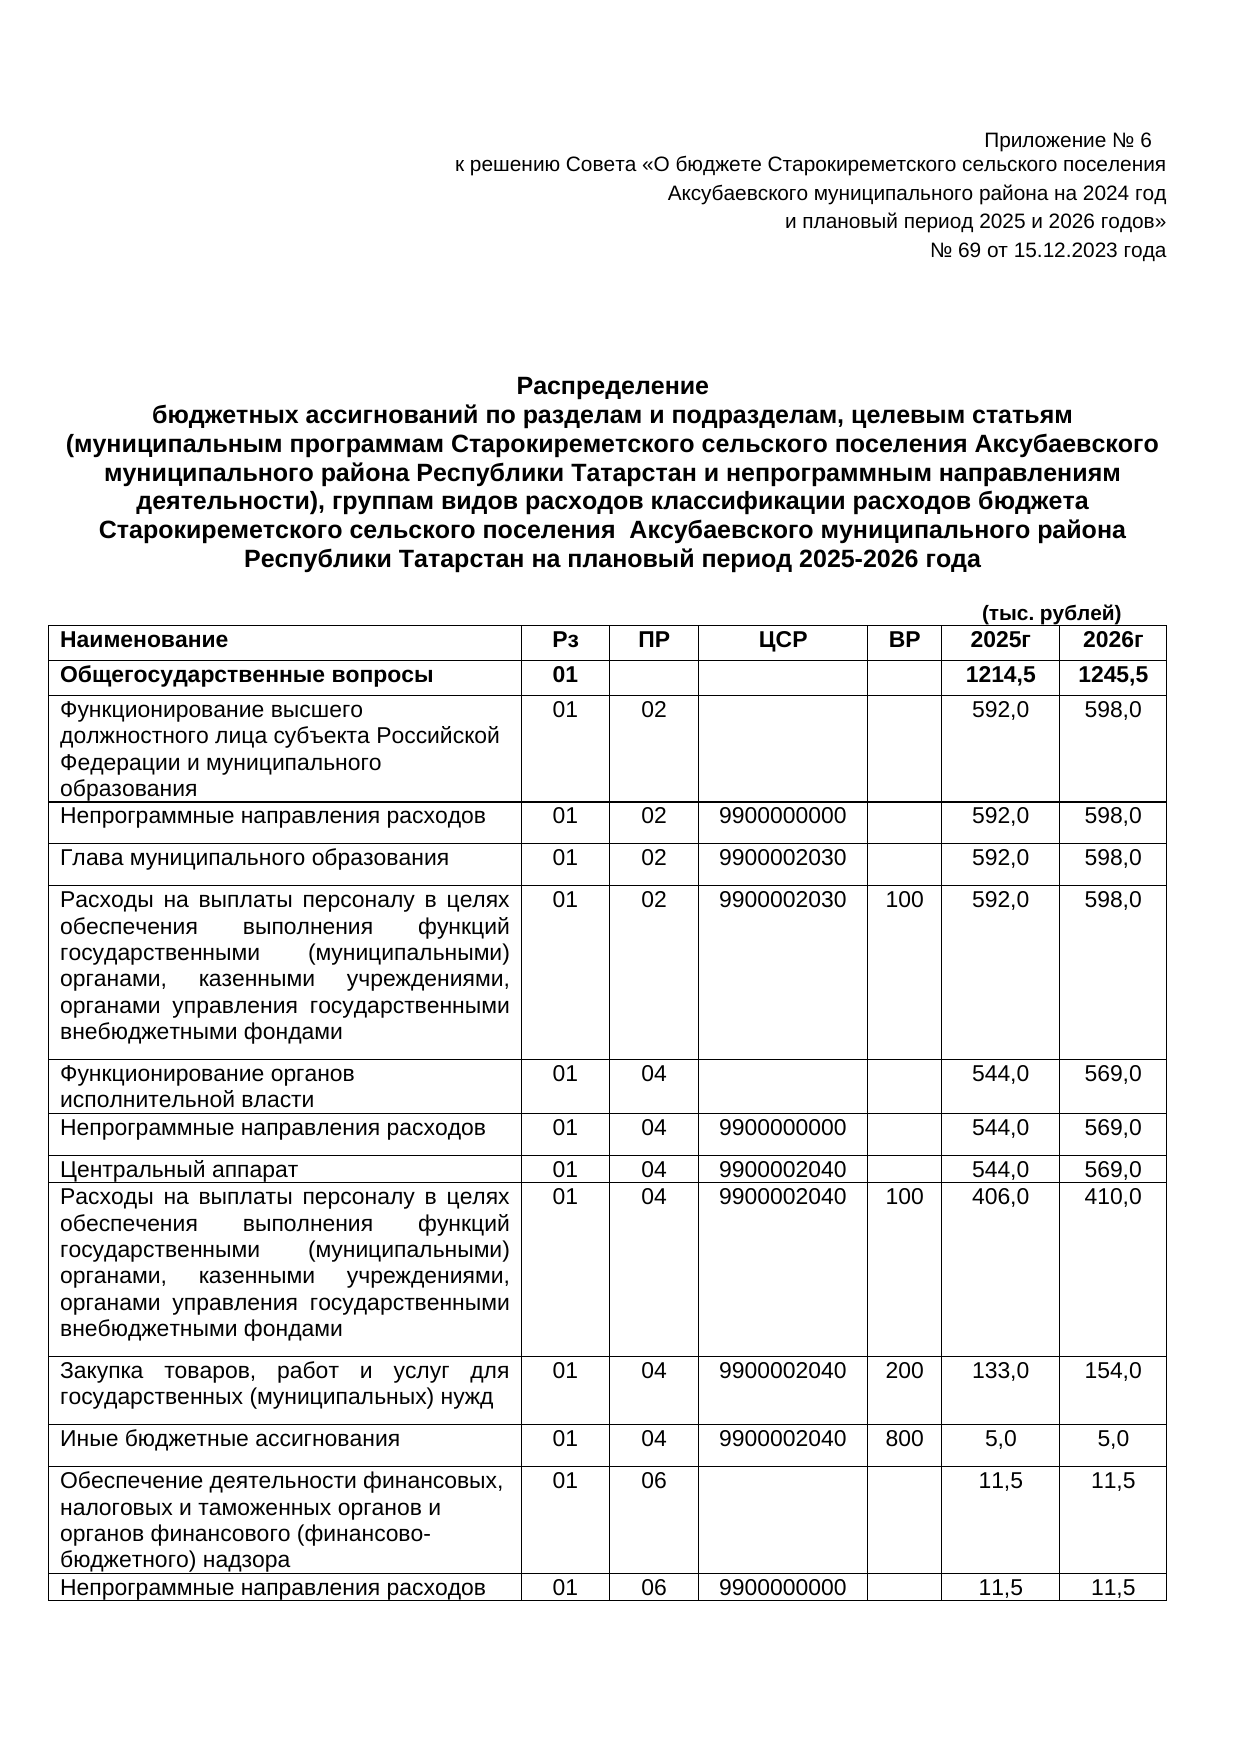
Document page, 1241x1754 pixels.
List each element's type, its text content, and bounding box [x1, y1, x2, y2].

table_cell [868, 1114, 941, 1155]
table_cell 11,5 [942, 1574, 1059, 1600]
table_cell 01 [522, 1467, 609, 1573]
table_cell [868, 844, 941, 885]
table_cell 02 [610, 886, 698, 1059]
table_cell [610, 661, 698, 695]
table_cell 592,0 [942, 803, 1059, 843]
table_cell Непрограммные направления расходов [49, 1114, 521, 1155]
table_cell 410,0 [1060, 1183, 1166, 1356]
table_cell Обеспечение деятельности финансовых, налоговых и таможенных органов и органов финансового (финансово-бюджетного) надзора [49, 1467, 521, 1573]
table_cell 04 [610, 1357, 698, 1424]
table_cell 592,0 [942, 844, 1059, 885]
table_cell Функционирование высшего должностного лица субъекта Российской Федерации и муниципального образования [49, 696, 521, 801]
table_cell 592,0 [942, 886, 1059, 1059]
text Распределение [59, 371, 1166, 400]
table_cell Непрограммные направления расходов [49, 1574, 521, 1600]
table_cell 406,0 [942, 1183, 1059, 1356]
table_cell 800 [868, 1425, 941, 1466]
text (тыс. рублей) [59, 601, 1211, 625]
table_cell 569,0 [1060, 1114, 1166, 1155]
table_cell 01 [522, 1574, 609, 1600]
table_cell 9900002040 [699, 1357, 867, 1424]
table_cell 01 [522, 844, 609, 885]
table_cell 1214,5 [942, 661, 1059, 695]
table_cell Глава муниципального образования [49, 844, 521, 885]
table_cell Расходы на выплаты персоналу в целях обеспечения выполнения функций государственными (муниципальными) органами, казенными учреждениями, органами управления государственными внебюджетными фондами [49, 1183, 521, 1356]
table_cell 04 [610, 1183, 698, 1356]
text к решению Совета «О бюджете Старокиреметского сельского поселения [59, 152, 1166, 176]
table_cell [868, 1467, 941, 1573]
table_cell 06 [610, 1574, 698, 1600]
text Старокиреметского сельского поселения Аксубаевского муниципального района Республики Татарстан на плановый период 2025-2026 года [59, 515, 1166, 572]
table_cell 11,5 [1060, 1574, 1166, 1600]
table_header Наименование [49, 626, 521, 660]
table_cell 598,0 [1060, 844, 1166, 885]
table_cell [868, 803, 941, 843]
table_header 2026г [1060, 626, 1166, 660]
table_cell 04 [610, 1425, 698, 1466]
table_header Рз [522, 626, 609, 660]
text и плановый период 2025 и 2026 годов» [59, 209, 1166, 233]
table_cell 200 [868, 1357, 941, 1424]
table_header ВР [868, 626, 941, 660]
table_cell 569,0 [1060, 1156, 1166, 1182]
table_cell [868, 1156, 941, 1182]
table_cell 9900000000 [699, 1114, 867, 1155]
table_cell 04 [610, 1156, 698, 1182]
table_cell [868, 1574, 941, 1600]
table_cell 9900002040 [699, 1425, 867, 1466]
table_cell [699, 661, 867, 695]
table_cell Общегосударственные вопросы [49, 661, 521, 695]
table_cell 9900002030 [699, 886, 867, 1059]
table_cell Закупка товаров, работ и услуг для государственных (муниципальных) нужд [49, 1357, 521, 1424]
table_cell 544,0 [942, 1156, 1059, 1182]
table_cell 544,0 [942, 1060, 1059, 1113]
table_cell 06 [610, 1467, 698, 1573]
table_cell [868, 1060, 941, 1113]
table_cell 569,0 [1060, 1060, 1166, 1113]
table_cell 01 [522, 1060, 609, 1113]
table_cell 154,0 [1060, 1357, 1166, 1424]
table_cell [699, 696, 867, 801]
table_header 2025г [942, 626, 1059, 660]
table_cell 9900000000 [699, 803, 867, 843]
table_cell 04 [610, 1114, 698, 1155]
table_cell 1245,5 [1060, 661, 1166, 695]
table_cell 01 [522, 1114, 609, 1155]
table_cell 01 [522, 803, 609, 843]
table_cell 01 [522, 1425, 609, 1466]
table_cell 9900002040 [699, 1156, 867, 1182]
table_cell 9900002030 [699, 844, 867, 885]
table_cell Расходы на выплаты персоналу в целях обеспечения выполнения функций государственными (муниципальными) органами, казенными учреждениями, органами управления государственными внебюджетными фондами [49, 886, 521, 1059]
table_cell 5,0 [1060, 1425, 1166, 1466]
table_cell 01 [522, 696, 609, 801]
table_cell Центральный аппарат [49, 1156, 521, 1182]
table_cell Функционирование органов исполнительной власти [49, 1060, 521, 1113]
table_cell 133,0 [942, 1357, 1059, 1424]
table_cell [699, 1060, 867, 1113]
table_cell Непрограммные направления расходов [49, 803, 521, 843]
table_cell 02 [610, 844, 698, 885]
table_cell 598,0 [1060, 886, 1166, 1059]
table_cell 100 [868, 1183, 941, 1356]
text бюджетных ассигнований по разделам и подразделам, целевым статьям (муниципальным программам Старокиреметского сельского поселения Аксубаевского муниципального района Республики Татарстан и непрограммным направлениям деятельности), группам видов расходов классификации расходов бюджета [59, 400, 1166, 515]
table_cell 5,0 [942, 1425, 1059, 1466]
table_cell 02 [610, 803, 698, 843]
table_cell [868, 661, 941, 695]
table_cell 01 [522, 661, 609, 695]
table_cell 01 [522, 886, 609, 1059]
table_cell 598,0 [1060, 696, 1166, 801]
text № 69 от 15.12.2023 года [575, 238, 1166, 262]
table_cell 592,0 [942, 696, 1059, 801]
table_cell 11,5 [1060, 1467, 1166, 1573]
table_cell [868, 696, 941, 801]
table_cell 11,5 [942, 1467, 1059, 1573]
table_cell 9900002040 [699, 1183, 867, 1356]
table_cell 9900000000 [699, 1574, 867, 1600]
text Приложение № 6 [59, 128, 1152, 152]
table_cell 04 [610, 1060, 698, 1113]
table_cell 01 [522, 1357, 609, 1424]
table_cell 02 [610, 696, 698, 801]
table_cell 01 [522, 1156, 609, 1182]
text Аксубаевского муниципального района на 2024 год [59, 180, 1166, 204]
table_cell 598,0 [1060, 803, 1166, 843]
table_cell 544,0 [942, 1114, 1059, 1155]
table_cell Иные бюджетные ассигнования [49, 1425, 521, 1466]
table_header ЦСР [699, 626, 867, 660]
table_cell [699, 1467, 867, 1573]
table_header ПР [610, 626, 698, 660]
table_cell 01 [522, 1183, 609, 1356]
table_cell 100 [868, 886, 941, 1059]
